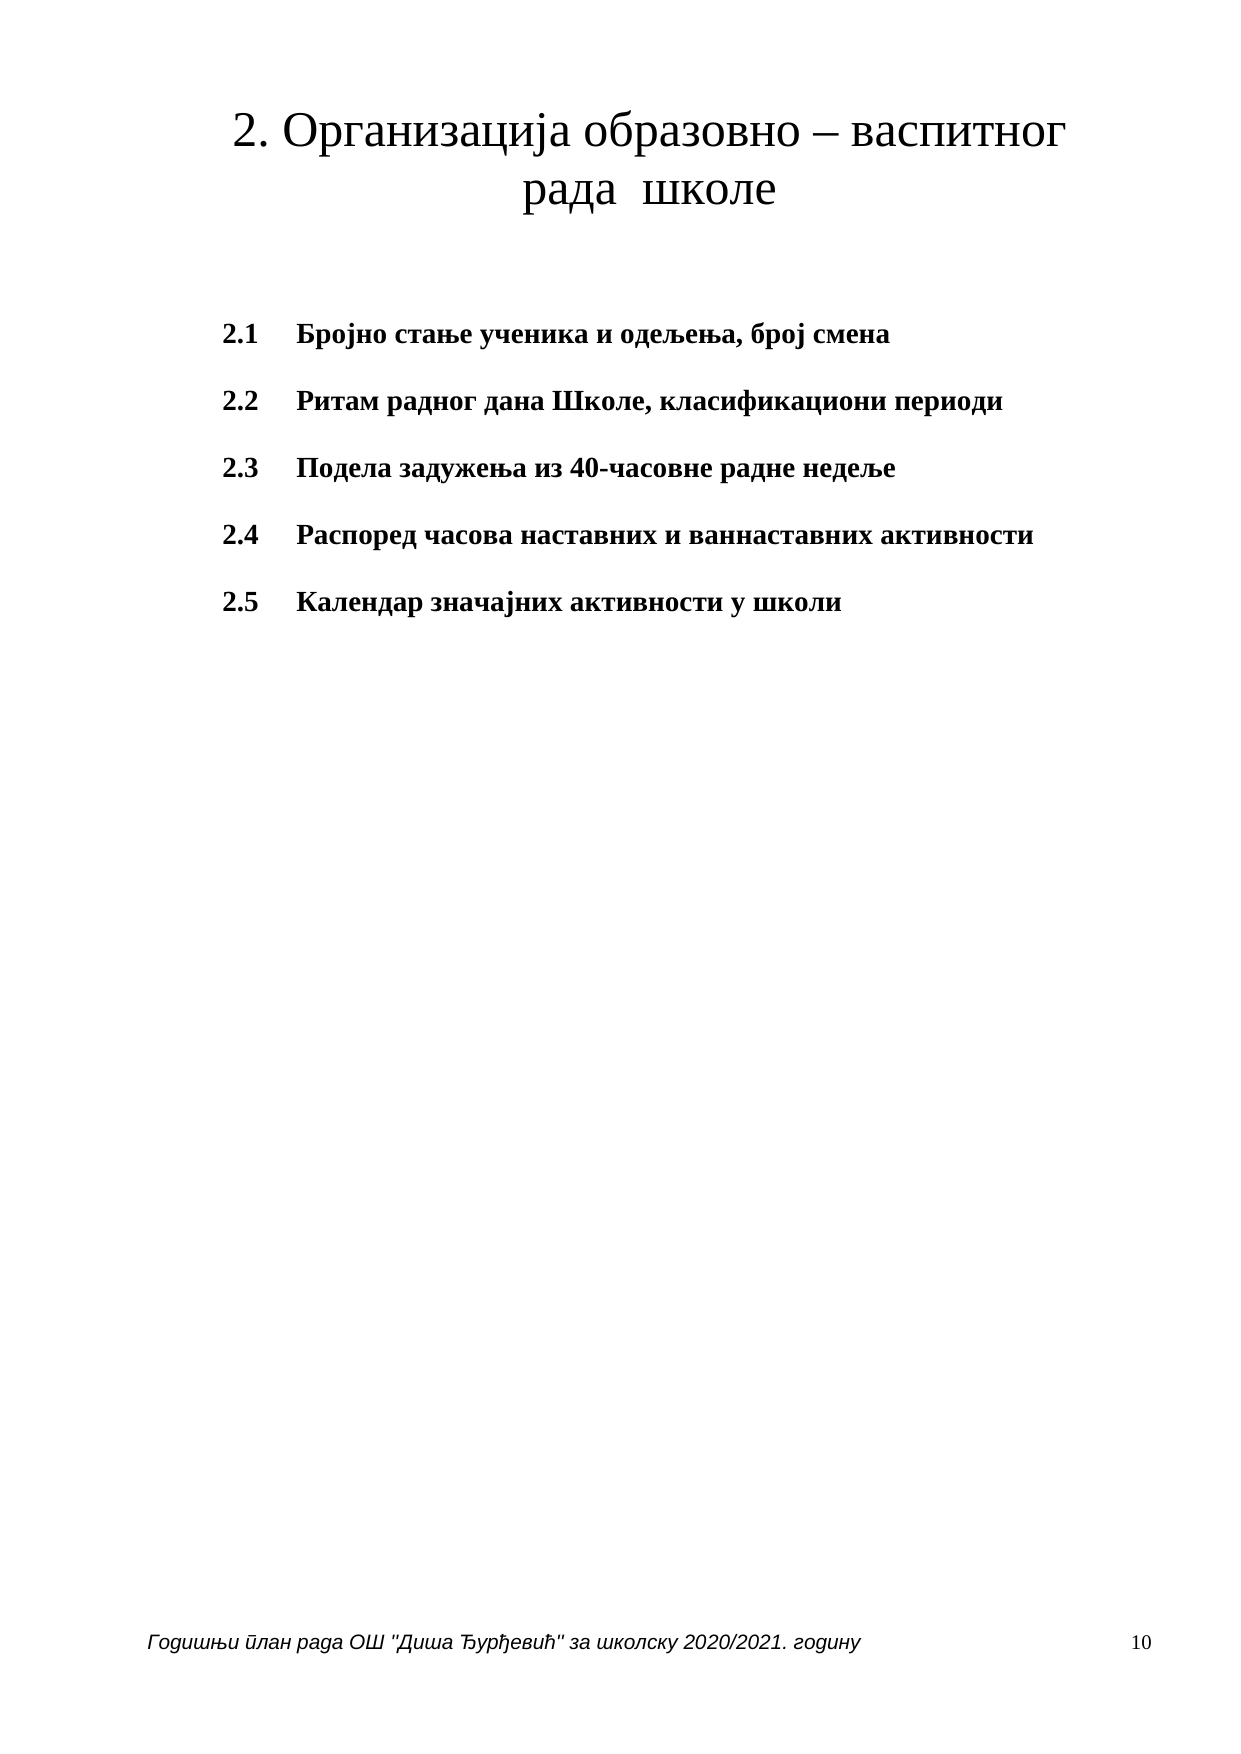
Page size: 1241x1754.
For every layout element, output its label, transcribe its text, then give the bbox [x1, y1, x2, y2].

list Распоред часова наставних и ваннаставних активности [222, 517, 1152, 551]
list Бројно стање ученика и одељења, број смена [222, 316, 1152, 349]
list Ритам радног дана Школе, класификациони периоди [222, 383, 1152, 416]
list Календар значајних активности у школи [222, 584, 1152, 618]
list Подела задужења из 40-часовне радне недеље [222, 450, 1152, 483]
text 2. Организација образовно – васпитног рада школе [147, 100, 1152, 215]
